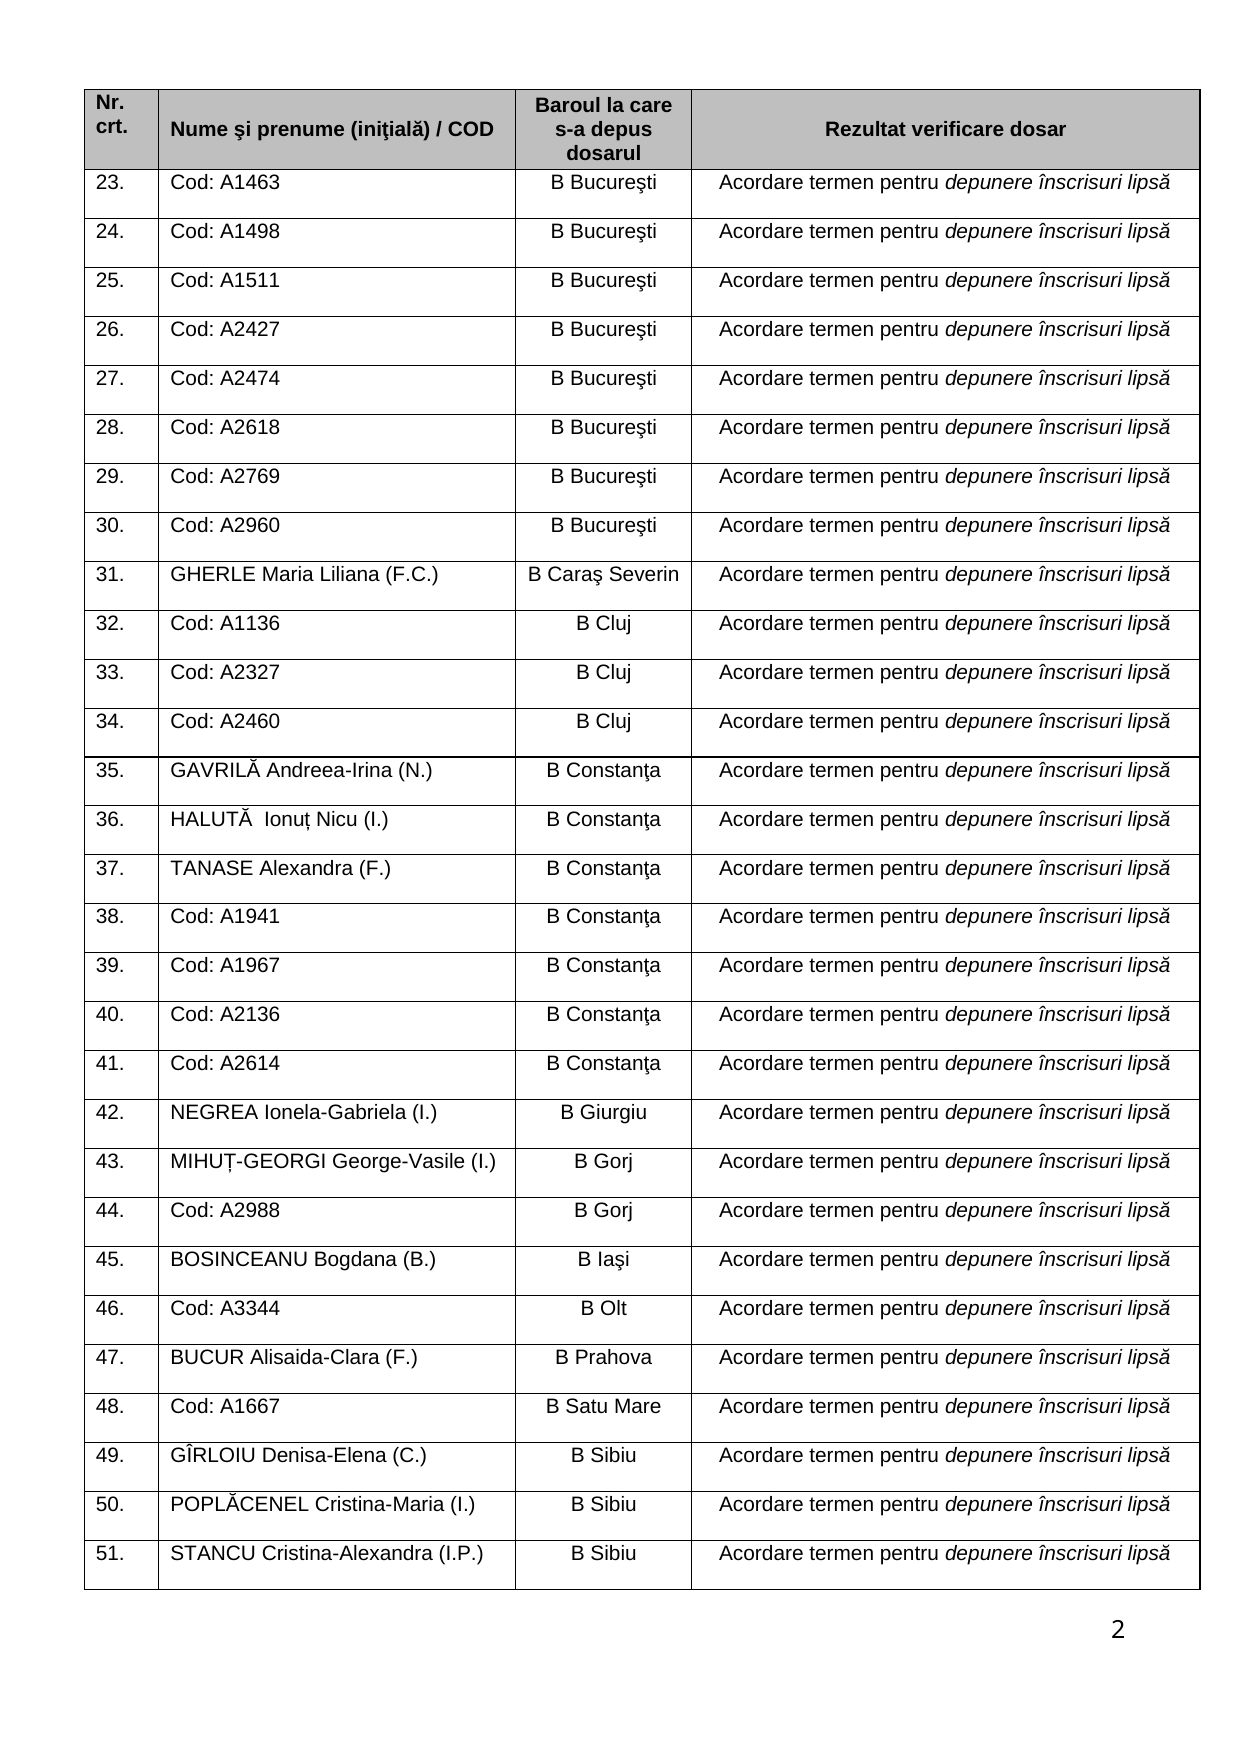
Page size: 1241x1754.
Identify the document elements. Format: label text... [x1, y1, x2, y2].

table_cell B Caraş Severin [516, 562, 691, 609]
table_cell [85, 268, 158, 316]
table_cell [85, 415, 158, 463]
table_cell [85, 562, 158, 609]
table_cell Cod: A2618 [159, 415, 515, 463]
table_cell B Satu Mare [516, 1394, 691, 1442]
table_cell B Sibiu [516, 1541, 691, 1589]
table_cell GHERLE Maria Liliana (F.C.) [159, 562, 515, 609]
table_cell [85, 1149, 158, 1197]
table_cell [85, 1394, 158, 1442]
table_cell B Bucureşti [516, 366, 691, 414]
table_cell POPLĂCENEL Cristina-Maria (I.) [159, 1492, 515, 1540]
table_cell [85, 1051, 158, 1099]
table_cell TANASE Alexandra (F.) [159, 855, 515, 903]
table_cell B Iaşi [516, 1247, 691, 1295]
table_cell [692, 1541, 1199, 1589]
table_cell Acordare termen pentru depunere înscrisuri lipsă [692, 855, 1199, 903]
table_cell [85, 709, 158, 756]
table_cell [85, 317, 158, 365]
table_cell Acordare termen pentru depunere înscrisuri lipsă [692, 1002, 1199, 1050]
table_cell B Bucureşti [516, 464, 691, 512]
table_cell Acordare termen pentru depunere înscrisuri lipsă [692, 611, 1199, 658]
table_cell Cod: A3344 [159, 1296, 515, 1344]
table_cell Acordare termen pentru depunere înscrisuri lipsă [692, 1296, 1199, 1344]
table_cell Acordare termen pentru depunere înscrisuri lipsă [692, 1247, 1199, 1295]
table_cell Acordare termen pentru depunere înscrisuri lipsă [692, 268, 1199, 316]
table_cell B Constanţa [516, 1051, 691, 1099]
table_cell BOSINCEANU Bogdana (B.) [159, 1247, 515, 1295]
table_cell [85, 513, 158, 561]
table_cell B Cluj [516, 660, 691, 707]
table_cell [85, 219, 158, 267]
table_cell [85, 758, 158, 805]
table_cell B Constanţa [516, 758, 691, 805]
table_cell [692, 170, 1199, 218]
table_cell Acordare termen pentru depunere înscrisuri lipsă [692, 1100, 1199, 1148]
table_cell Cod: A2136 [159, 1002, 515, 1050]
table_cell STANCU Cristina-Alexandra (I.P.) [159, 1541, 515, 1589]
table_cell [85, 611, 158, 658]
table_cell Acordare termen pentru depunere înscrisuri lipsă [692, 1394, 1199, 1442]
table_cell GAVRILĂ Andreea-Irina (N.) [159, 758, 515, 805]
table_cell [85, 464, 158, 512]
table_cell B Gorj [516, 1198, 691, 1246]
table_cell B Bucureşti [516, 170, 691, 218]
table_cell NEGREA Ionela-Gabriela (I.) [159, 1100, 515, 1148]
table_cell Acordare termen pentru depunere înscrisuri lipsă [692, 513, 1199, 561]
table_cell Cod: A1463 [159, 170, 515, 218]
table_cell [85, 1492, 158, 1540]
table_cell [692, 1492, 1199, 1540]
table_cell Acordare termen pentru depunere înscrisuri lipsă [692, 758, 1199, 805]
table_cell Cod: A2474 [159, 366, 515, 414]
table_cell [85, 904, 158, 952]
table_cell Cod: A1511 [159, 268, 515, 316]
table_cell [85, 953, 158, 1001]
table_cell B Prahova [516, 1345, 691, 1393]
table_cell [85, 366, 158, 414]
table_cell Acordare termen pentru depunere înscrisuri lipsă [692, 562, 1199, 609]
table_header Rezultat verificare dosar [692, 90, 1199, 169]
table_cell B Gorj [516, 1149, 691, 1197]
table_cell Acordare termen pentru depunere înscrisuri lipsă [692, 953, 1199, 1001]
table_cell B Cluj [516, 709, 691, 756]
table_cell Acordare termen pentru depunere înscrisuri lipsă [692, 1345, 1199, 1393]
table_cell Cod: A2769 [159, 464, 515, 512]
table_cell Acordare termen pentru depunere înscrisuri lipsă [692, 1051, 1199, 1099]
table_cell B Bucureşti [516, 513, 691, 561]
table_cell Acordare termen pentru depunere înscrisuri lipsă [692, 415, 1199, 463]
table_cell Cod: A2460 [159, 709, 515, 756]
table_cell [85, 1345, 158, 1393]
table_cell B Olt [516, 1296, 691, 1344]
table_cell [85, 1198, 158, 1246]
table_cell Acordare termen pentru depunere înscrisuri lipsă [692, 1443, 1199, 1491]
table_cell Acordare termen pentru depunere înscrisuri lipsă [692, 1149, 1199, 1197]
table_cell [85, 1002, 158, 1050]
table_cell B Constanţa [516, 855, 691, 903]
table_cell [85, 1100, 158, 1148]
table_cell Cod: A1136 [159, 611, 515, 658]
table_cell B Sibiu [516, 1492, 691, 1540]
table_cell [85, 806, 158, 854]
table_cell [85, 1247, 158, 1295]
table_header Baroul la care s-a depus dosarul [516, 90, 691, 169]
table_cell [85, 1296, 158, 1344]
table_cell B Constanţa [516, 953, 691, 1001]
table_cell B Constanţa [516, 1002, 691, 1050]
table_cell Acordare termen pentru depunere înscrisuri lipsă [692, 464, 1199, 512]
table_cell Acordare termen pentru depunere înscrisuri lipsă [692, 709, 1199, 756]
table_cell B Cluj [516, 611, 691, 658]
table_cell Acordare termen pentru depunere înscrisuri lipsă [692, 366, 1199, 414]
table_cell Cod: A1498 [159, 219, 515, 267]
table_cell Cod: A1967 [159, 953, 515, 1001]
table_cell Acordare termen pentru depunere înscrisuri lipsă [692, 806, 1199, 854]
table_cell Cod: A2988 [159, 1198, 515, 1246]
table_cell B Sibiu [516, 1443, 691, 1491]
table_cell [85, 855, 158, 903]
table_cell Acordare termen pentru depunere înscrisuri lipsă [692, 1198, 1199, 1246]
table_cell Acordare termen pentru depunere înscrisuri lipsă [692, 317, 1199, 365]
table_cell Acordare termen pentru depunere înscrisuri lipsă [692, 904, 1199, 952]
table_cell Cod: A2427 [159, 317, 515, 365]
table_cell B Bucureşti [516, 415, 691, 463]
table_cell Acordare termen pentru depunere înscrisuri lipsă [692, 219, 1199, 267]
table_cell HALUTĂ Ionuț Nicu (I.) [159, 806, 515, 854]
table_cell [85, 1443, 158, 1491]
table_cell B Giurgiu [516, 1100, 691, 1148]
table_header Nr. crt. [85, 90, 158, 169]
table_cell Cod: A2614 [159, 1051, 515, 1099]
table_cell BUCUR Alisaida-Clara (F.) [159, 1345, 515, 1393]
table_cell MIHUȚ-GEORGI George-Vasile (I.) [159, 1149, 515, 1197]
table_header Nume şi prenume (iniţială) / COD [159, 90, 515, 169]
table_cell [85, 660, 158, 707]
table_cell B Constanţa [516, 904, 691, 952]
table_cell Cod: A1667 [159, 1394, 515, 1442]
table_cell Cod: A2960 [159, 513, 515, 561]
table_cell B Bucureşti [516, 219, 691, 267]
table_cell Cod: A1941 [159, 904, 515, 952]
table_cell B Constanţa [516, 806, 691, 854]
table_cell GÎRLOIU Denisa-Elena (C.) [159, 1443, 515, 1491]
table_cell [85, 1541, 158, 1589]
table_cell Cod: A2327 [159, 660, 515, 707]
table_cell [85, 170, 158, 218]
table_cell B Bucureşti [516, 268, 691, 316]
table_cell Acordare termen pentru depunere înscrisuri lipsă [692, 660, 1199, 707]
table_cell B Bucureşti [516, 317, 691, 365]
